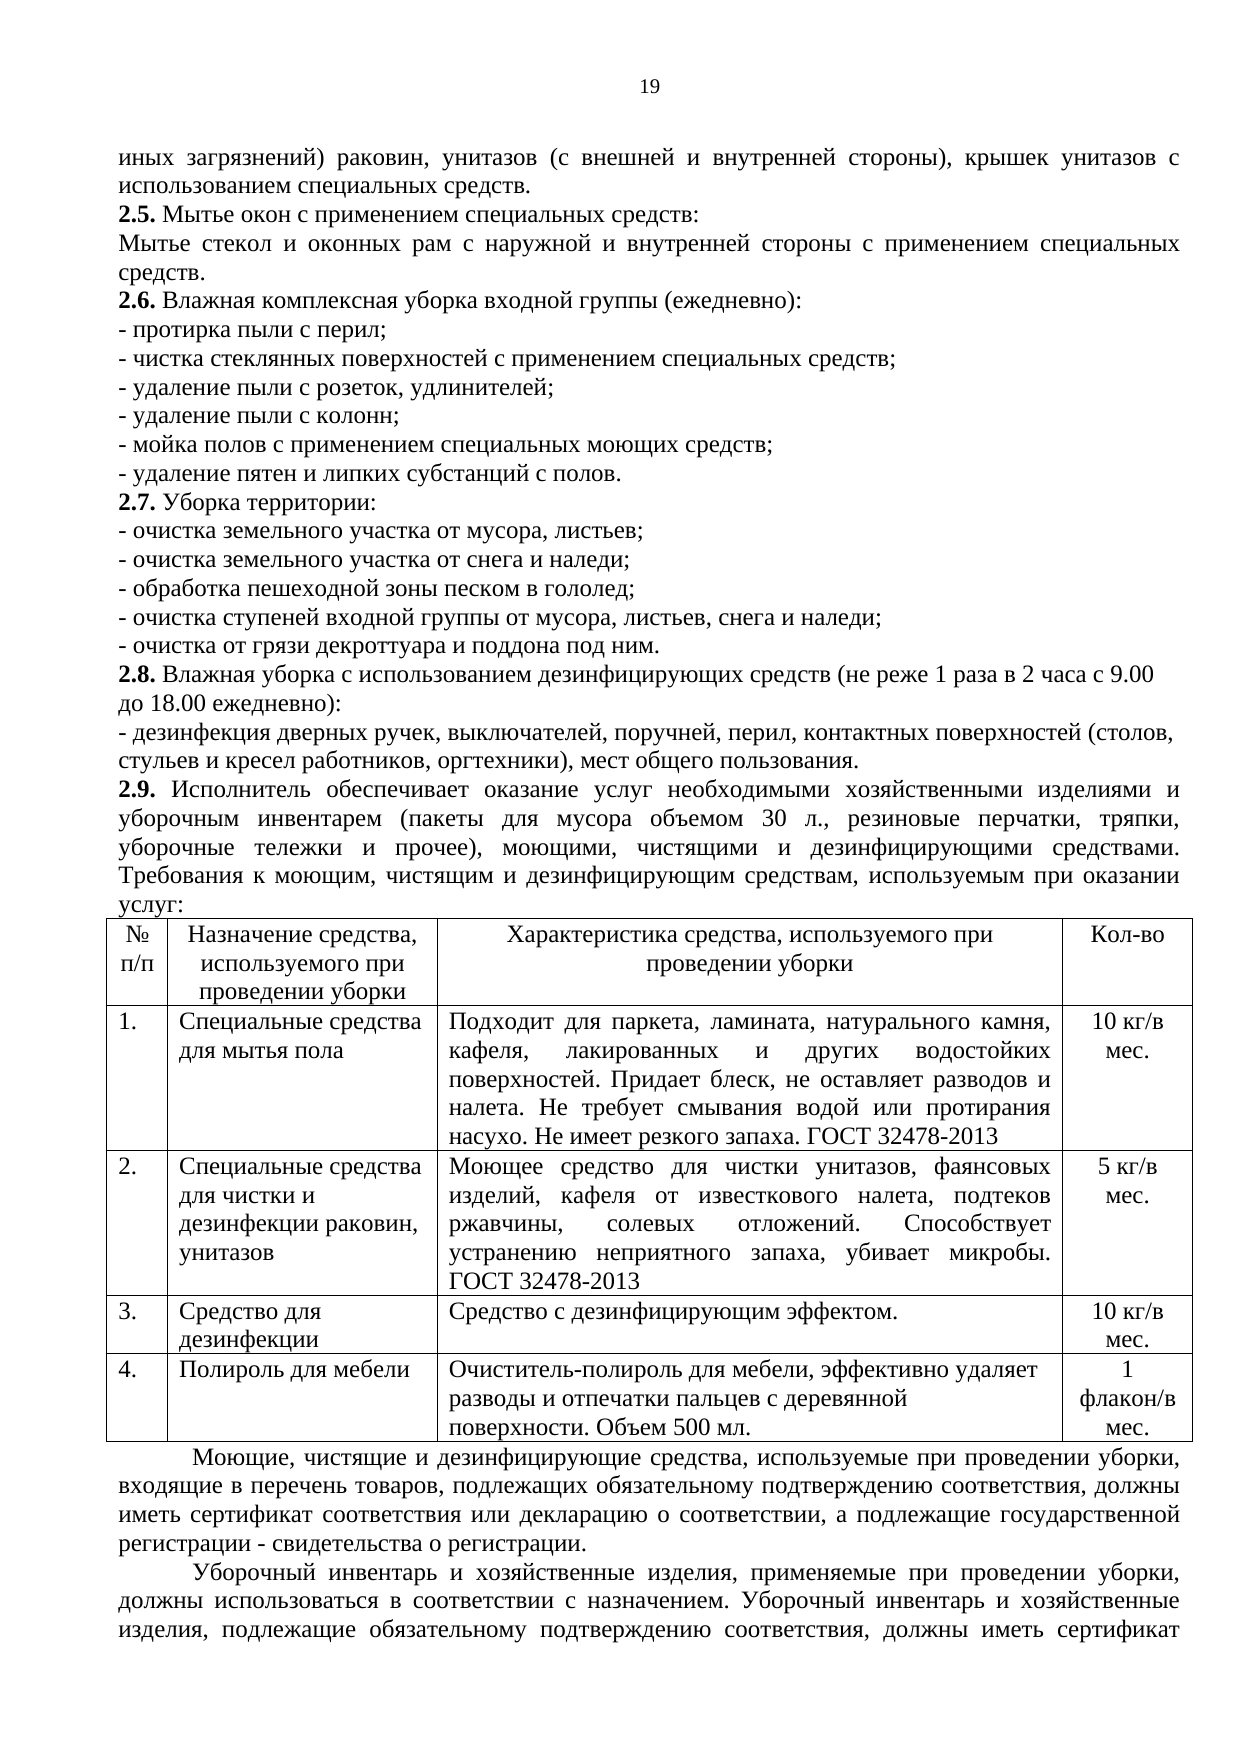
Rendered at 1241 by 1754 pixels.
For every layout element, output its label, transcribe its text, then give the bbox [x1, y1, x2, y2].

table_header Назначение средства, используемого при проведении уборки [168, 919, 437, 1005]
text 2.6. Влажная комплексная уборка входной группы (ежедневно): [118, 285, 1181, 314]
table_cell Подходит для паркета, ламината, натурального камня, кафеля, лакированных и других водостойких поверхностей. Придает блеск, не оставляет разводов и налета. Не требует смывания водой или протирания насухо. Не имеет резкого запаха. ГОСТ 32478-2013 [438, 1006, 1062, 1150]
text - очистка от грязи декроттуара и поддона под ним. [118, 630, 1181, 659]
table_cell 4. [107, 1354, 167, 1441]
text - удаление пятен и липких субстанций с полов. [118, 458, 1181, 487]
text - мойка полов с применением специальных моющих средств; [118, 429, 1181, 458]
text - очистка ступеней входной группы от мусора, листьев, снега и наледи; [118, 602, 1181, 630]
table_cell Средство для дезинфекции [168, 1296, 437, 1353]
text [118, 142, 1181, 199]
table_cell 1 флакон/в мес. [1063, 1354, 1192, 1441]
text - очистка земельного участка от снега и наледи; [118, 544, 1181, 573]
table_cell Моющее средство для чистки унитазов, фаянсовых изделий, кафеля от известкового налета, подтеков ржавчины, солевых отложений. Способствует устранению неприятного запаха, убивает микробы. ГОСТ 32478-2013 [438, 1151, 1062, 1295]
table_cell 10 кг/в мес. [1063, 1296, 1192, 1353]
table_cell Специальные средства для мытья пола [168, 1006, 437, 1150]
table_header Кол-во [1063, 919, 1192, 1005]
text Мытье стекол и оконных рам с наружной и внутренней стороны с применением специальных средств. [118, 228, 1181, 285]
table_cell 5 кг/в мес. [1063, 1151, 1192, 1295]
table_cell Средство с дезинфицирующим эффектом. [438, 1296, 1062, 1353]
table_header № п/п [107, 919, 167, 1005]
text - удаление пыли с розеток, удлинителей; [118, 372, 1181, 400]
text 2.7. Уборка территории: [118, 487, 1181, 515]
table_cell 10 кг/в мес. [1063, 1006, 1192, 1150]
text 2.9. Исполнитель обеспечивает оказание услуг необходимыми хозяйственными изделиями и уборочным инвентарем (пакеты для мусора объемом 30 л., резиновые перчатки, тряпки, уборочные тележки и прочее), моющими, чистящими и дезинфицирующими средствами. Требования к моющим, чистящим и дезинфицирующим средствам, используемым при оказании услуг: [118, 774, 1181, 918]
table_cell Полироль для мебели [168, 1354, 437, 1441]
text - очистка земельного участка от мусора, листьев; [118, 515, 1181, 544]
text - протирка пыли с перил; [118, 314, 1181, 343]
text 2.8. Влажная уборка с использованием дезинфицирующих средств (не реже 1 раза в 2 часа с 9.00 до 18.00 ежедневно): [118, 659, 1181, 717]
table_cell 3. [107, 1296, 167, 1353]
table_cell 1. [107, 1006, 167, 1150]
table_cell Специальные средства для чистки и дезинфекции раковин, унитазов [168, 1151, 437, 1295]
table_cell 2. [107, 1151, 167, 1295]
table_header Характеристика средства, используемого при проведении уборки [438, 919, 1062, 1005]
text - обработка пешеходной зоны песком в гололед; [118, 573, 1181, 602]
text 2.5. Мытье окон с применением специальных средств: [118, 199, 1181, 228]
text - дезинфекция дверных ручек, выключателей, поручней, перил, контактных поверхностей (столов, стульев и кресел работников, оргтехники), мест общего пользования. [118, 717, 1181, 774]
text - удаление пыли с колонн; [118, 400, 1181, 429]
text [118, 1557, 1181, 1643]
table_cell Очиститель-полироль для мебели, эффективно удаляет разводы и отпечатки пальцев с деревянной поверхности. Объем 500 мл. [438, 1354, 1062, 1441]
text Моющие, чистящие и дезинфицирующие средства, используемые при проведении уборки, входящие в перечень товаров, подлежащих обязательному подтверждению соответствия, должны иметь сертификат соответствия или декларацию о соответствии, а подлежащие государственной регистрации - свидетельства о регистрации. [118, 1442, 1181, 1557]
text - чистка стеклянных поверхностей с применением специальных средств; [118, 343, 1181, 372]
